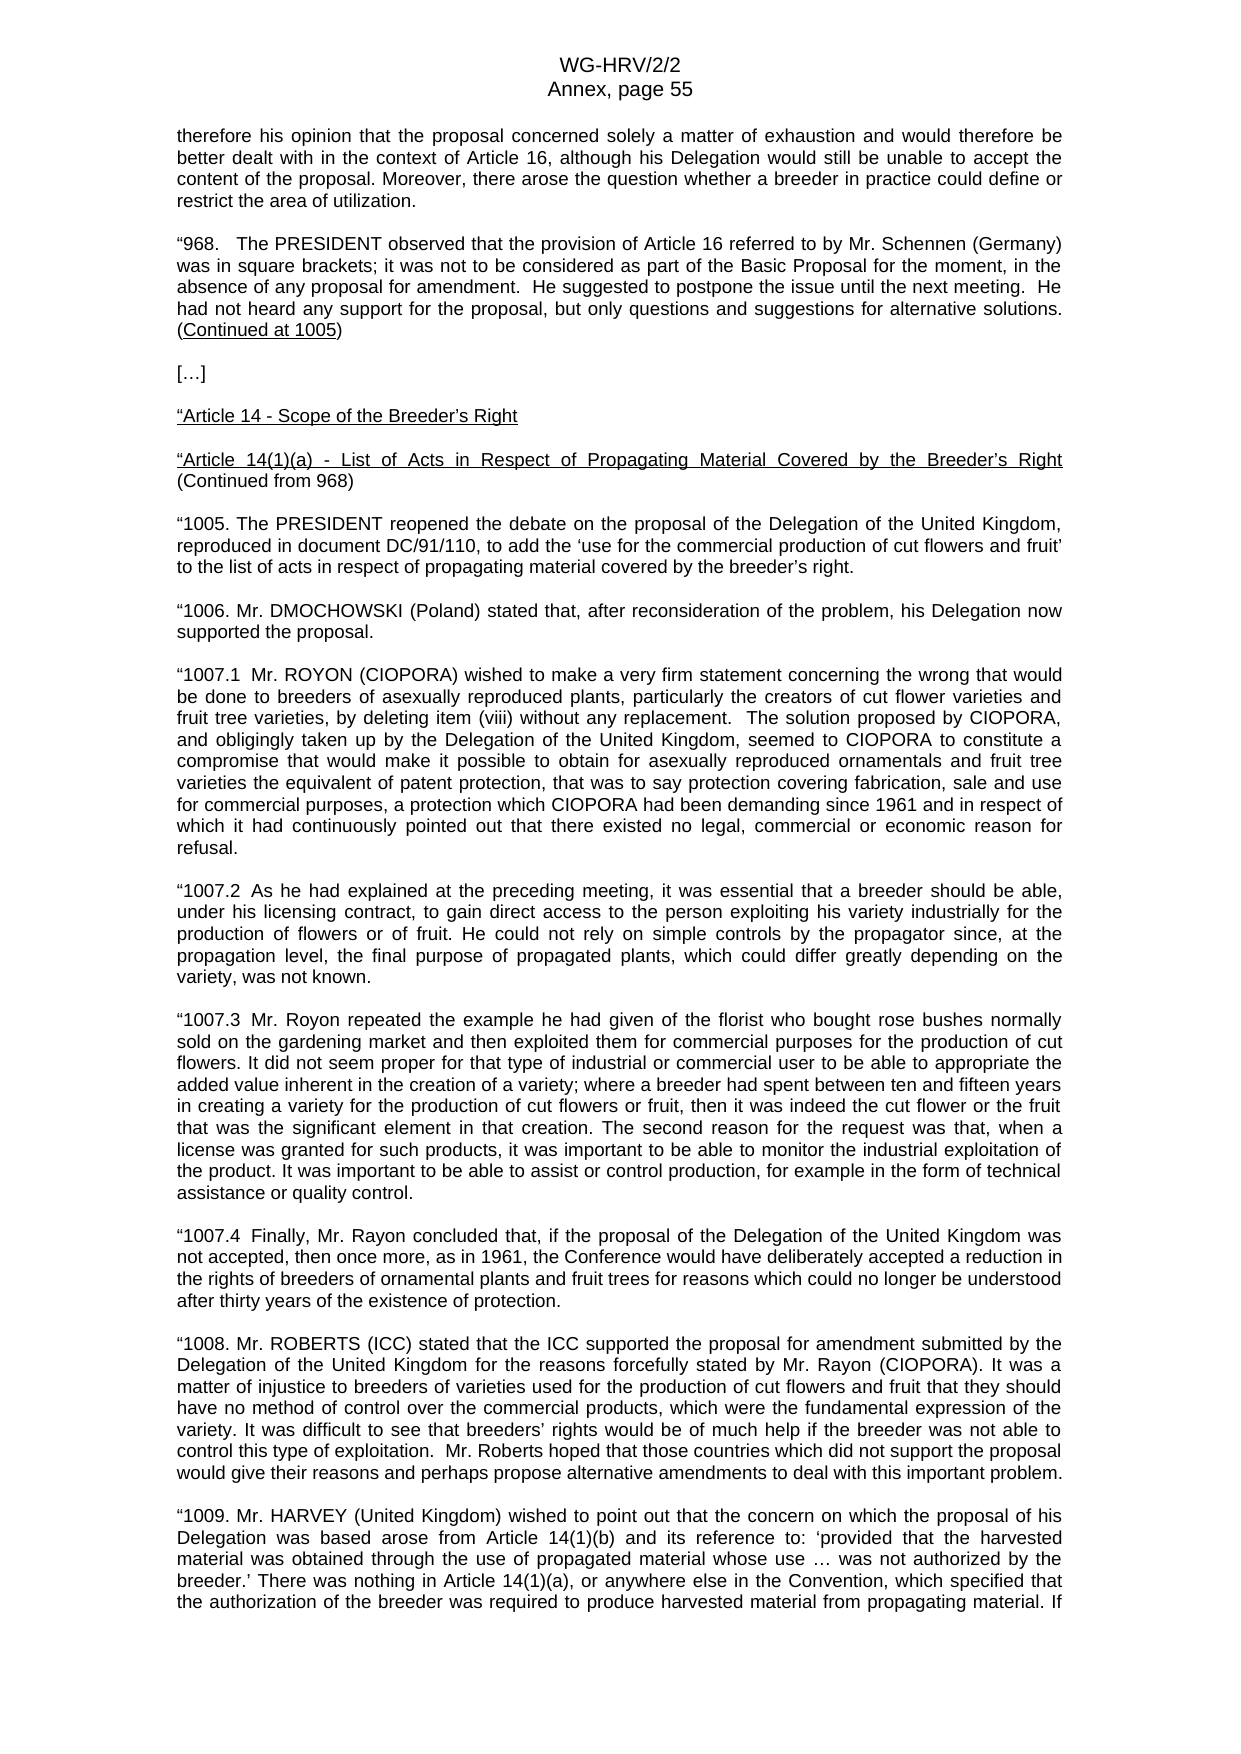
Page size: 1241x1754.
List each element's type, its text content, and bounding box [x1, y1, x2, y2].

text “Article 14(1)(a) - List of Acts in Respect of Propagating Material Covered by the Breeder’s Right (Continued from 968) [177, 468, 1063, 492]
text “1008. Mr. ROBERTS (ICC) stated that the ICC supported the proposal for amendment submitted by the Delegation of the United Kingdom for the reasons forcefully stated by Mr. Rayon (CIOPORA). It was a matter of injustice to breeders of varieties used for the production of cut flowers and fruit that they should have no method of control over the commercial products, which were the fundamental expression of the variety. It was difficult to see that breeders’ rights would be of much help if the breeder was not able to control this type of exploitation. Mr. Roberts hoped that those countries which did not support the proposal would give their reasons and perhaps propose alternative amendments to deal with this important problem. [177, 1332, 1063, 1483]
text “1007.1 Mr. ROYON (CIOPORA) wished to make a very firm statement concerning the wrong that would be done to breeders of asexually reproduced plants, particularly the creators of cut flower varieties and fruit tree varieties, by deleting item (viii) without any replacement. The solution proposed by CIOPORA, and obligingly taken up by the Delegation of the United Kingdom, seemed to CIOPORA to constitute a compromise that would make it possible to obtain for asexually reproduced ornamentals and fruit tree varieties the equivalent of patent protection, that was to say protection covering fabrication, sale and use for commercial purposes, a protection which CIOPORA had been demanding since 1961 and in respect of which it had continuously pointed out that there existed no legal, commercial or economic reason for refusal. [177, 664, 1063, 858]
text “1007.3 Mr. Royon repeated the example he had given of the florist who bought rose bushes normally sold on the gardening market and then exploited them for commercial purposes for the production of cut flowers. It did not seem proper for that type of industrial or commercial user to be able to appropriate the added value inherent in the creation of a variety; where a breeder had spent between ten and fifteen years in creating a variety for the production of cut flowers or fruit, then it was indeed the cut flower or the fruit that was the significant element in that creation. The second reason for the request was that, when a license was granted for such products, it was important to be able to monitor the industrial exploitation of the product. It was important to be able to assist or control production, for example in the form of technical assistance or quality control. [177, 1009, 1063, 1203]
text “1007.2 As he had explained at the preceding meeting, it was essential that a breeder should be able, under his licensing contract, to gain direct access to the person exploiting his variety industrially for the production of flowers or of fruit. He could not rely on simple controls by the propagator since, at the propagation level, the final purpose of propagated plants, which could differ greatly depending on the variety, was not known. [177, 880, 1063, 987]
text […] [177, 362, 1063, 384]
text “Article 14(1)(a) - List of Acts in Respect of Propagating Material Covered by the Breeder’s Right (Continued from 968) [177, 448, 1063, 467]
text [177, 125, 1063, 211]
text “968. The PRESIDENT observed that the provision of Article 16 referred to by Mr. Schennen (Germany) was in square brackets; it was not to be considered as part of the Basic Proposal for the moment, in the absence of any proposal for amendment. He suggested to postpone the issue until the next meeting. He had not heard any support for the proposal, but only questions and suggestions for alternative solutions. (Continued at 1005) [177, 233, 1063, 341]
text “1006. Mr. DMOCHOWSKI (Poland) stated that, after reconsideration of the problem, his Delegation now supported the proposal. [177, 599, 1063, 642]
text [177, 1505, 1063, 1613]
text “Article 14 - Scope of the Breeder’s Right [177, 405, 1063, 427]
text “1005. The PRESIDENT reopened the debate on the proposal of the Delegation of the United Kingdom, reproduced in document DC/91/110, to add the ‘use for the commercial production of cut flowers and fruit’ to the list of acts in respect of propagating material covered by the breeder’s right. [177, 513, 1063, 578]
text “1007.4 Finally, Mr. Rayon concluded that, if the proposal of the Delegation of the United Kingdom was not accepted, then once more, as in 1961, the Conference would have deliberately accepted a reduction in the rights of breeders of ornamental plants and fruit trees for reasons which could no longer be understood after thirty years of the existence of protection. [177, 1225, 1063, 1311]
